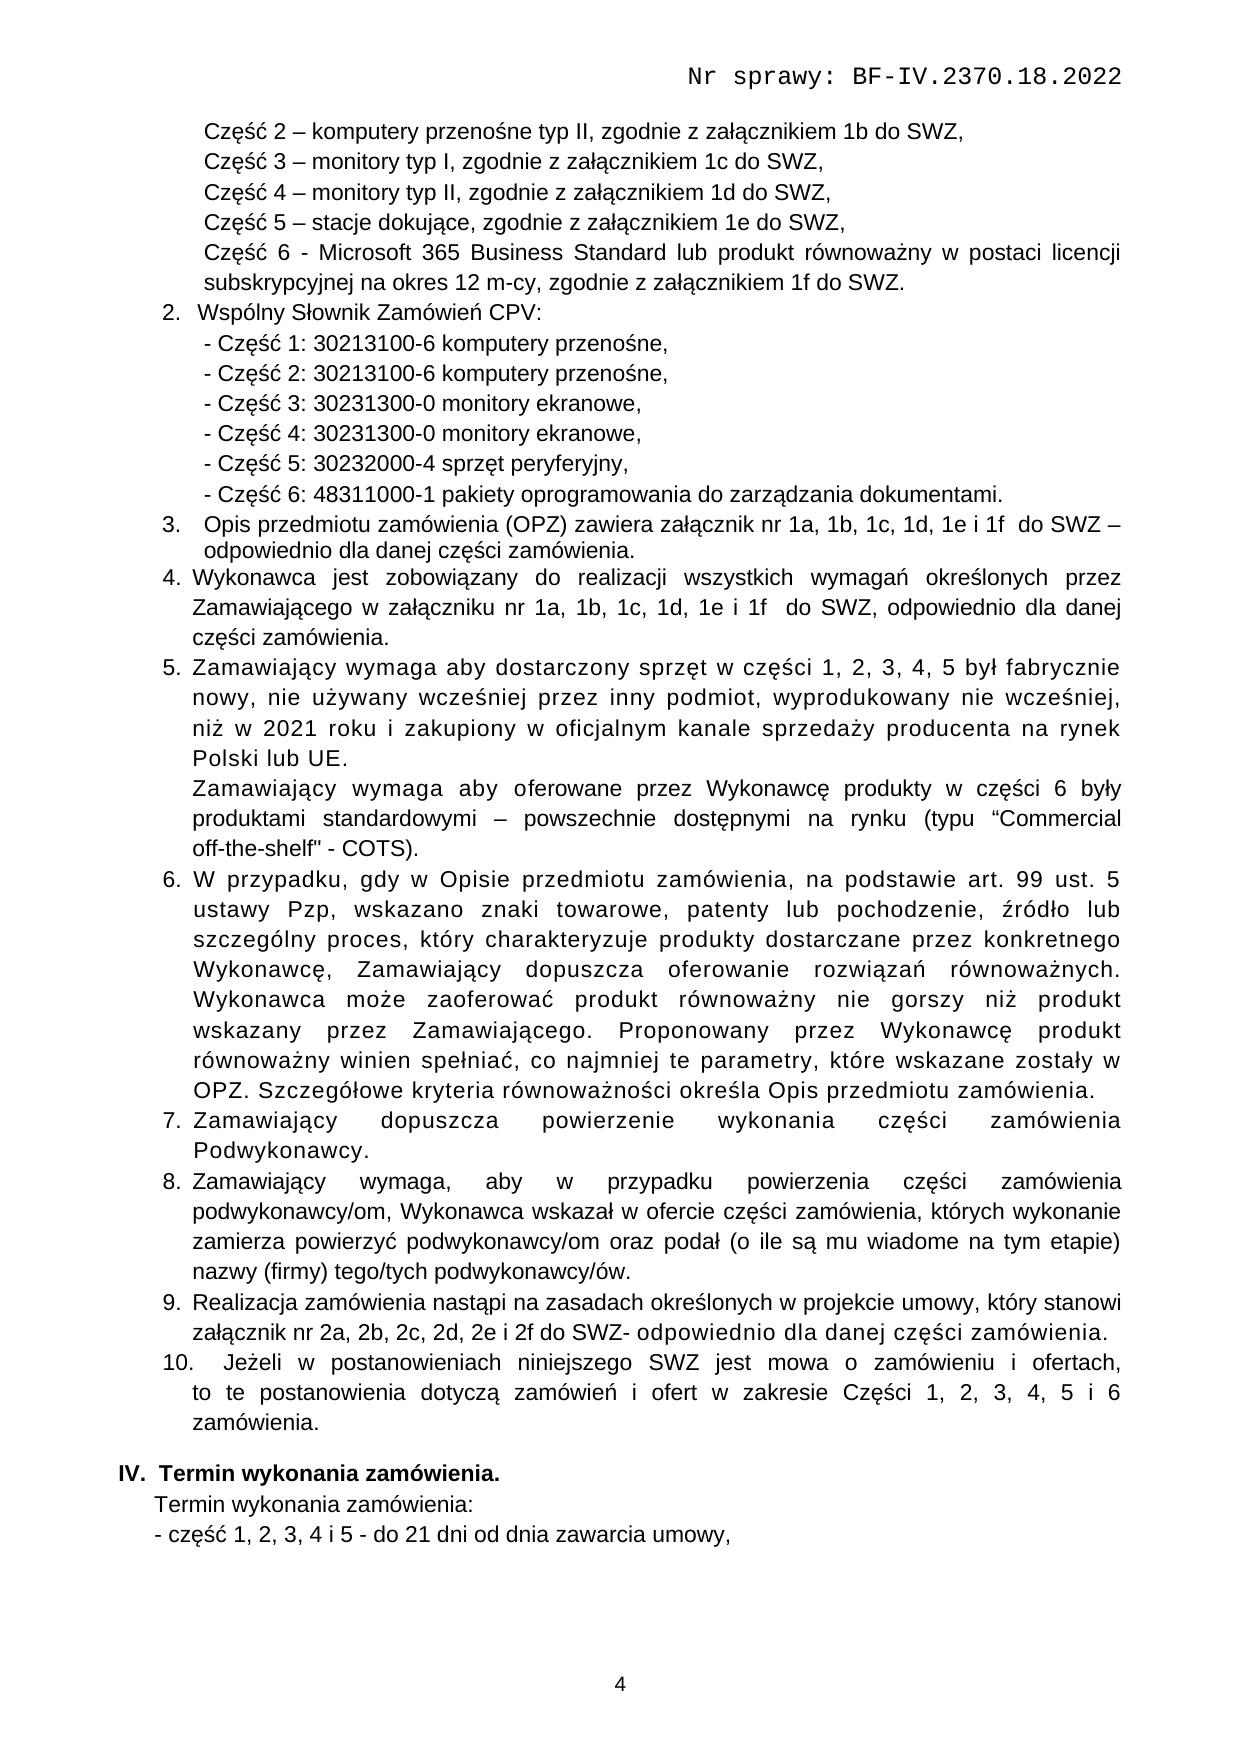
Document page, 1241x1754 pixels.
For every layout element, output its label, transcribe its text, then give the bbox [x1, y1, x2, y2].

text - Część 6: 48311000-1 pakiety oprogramowania do zarządzania dokumentami. [203, 481, 1122, 507]
text Część 4 – monitory typ II, zgodnie z załącznikiem 1d do SWZ, [203, 178, 1122, 205]
text - Część 3: 30231300-0 monitory ekranowe, [203, 390, 1122, 416]
text Część 5 – stacje dokujące, zgodnie z załącznikiem 1e do SWZ, [203, 209, 1122, 235]
text - Część 1: 30213100-6 komputery przenośne, [203, 329, 1122, 356]
list W przypadku, gdy w Opisie przedmiotu zamówienia, na podstawie art. 99 ust. 5 ustawy Pzp, wskazano znaki towarowe, patenty lub pochodzenie, źródło lub szczególny proces, który charakteryzuje produkty dostarczane przez konkretnego Wykonawcę, Zamawiający dopuszcza oferowanie rozwiązań równoważnych. Wykonawca może zaoferować produkt równoważny nie gorszy niż produkt wskazany przez Zamawiającego. Proponowany przez Wykonawcę produkt równoważny winien spełniać, co najmniej te parametry, które wskazane zostały w OPZ. Szczegółowe kryteria równoważności określa Opis przedmiotu zamówienia. [162, 866, 1122, 1103]
text - Część 2: 30213100-6 komputery przenośne, [203, 360, 1122, 386]
list Wykonawca jest zobowiązany do realizacji wszystkich wymagań określonych przez Zamawiającego w załączniku nr 1a, 1b, 1c, 1d, 1e i 1f do SWZ, odpowiednio dla danej części zamówienia. [162, 563, 1122, 650]
text Termin wykonania zamówienia: [118, 1491, 1122, 1517]
text - Część 4: 30231300-0 monitory ekranowe, [203, 420, 1122, 447]
list Realizacja zamówienia nastąpi na zasadach określonych w projekcie umowy, który stanowi załącznik nr 2a, 2b, 2c, 2d, 2e i 2f do SWZ- odpowiednio dla danej części zamówienia. [162, 1288, 1122, 1345]
list Jeżeli w postanowieniach niniejszego SWZ jest mowa o zamówieniu i ofertach, to te postanowienia dotyczą zamówień i ofert w zakresie Części 1, 2, 3, 4, 5 i 6 zamówienia. [162, 1349, 1122, 1436]
text Część 2 – komputery przenośne typ II, zgodnie z załącznikiem 1b do SWZ, [203, 118, 1122, 144]
text Część 6 - Microsoft 365 Business Standard lub produkt równoważny w postaci licencji subskrypcyjnej na okres 12 m-cy, zgodnie z załącznikiem 1f do SWZ. [203, 239, 1122, 296]
text IV. Termin wykonania zamówienia. [118, 1460, 1122, 1487]
list Zamawiający wymaga, aby w przypadku powierzenia części zamówienia podwykonawcy/om, Wykonawca wskazał w ofercie części zamówienia, których wykonanie zamierza powierzyć podwykonawcy/om oraz podał (o ile są mu wiadome na tym etapie) nazwy (firmy) tego/tych podwykonawcy/ów. [162, 1168, 1122, 1285]
text - Część 5: 30232000-4 sprzęt peryferyjny, [203, 450, 1122, 477]
list Zamawiający wymaga aby dostarczony sprzęt w części 1, 2, 3, 4, 5 był fabrycznie nowy, nie używany wcześniej przez inny podmiot, wyprodukowany nie wcześniej, niż w 2021 roku i zakupiony w oficjalnym kanale sprzedaży producenta na rynek Polski lub UE. [162, 654, 1122, 771]
text Część 3 – monitory typ I, zgodnie z załącznikiem 1c do SWZ, [203, 148, 1122, 175]
list Zamawiający wymaga aby oferowane przez Wykonawcę produkty w części 6 były produktami standardowymi – powszechnie dostępnymi na rynku (typu “Commercial off-the-shelf" - COTS). [192, 775, 1122, 862]
list Opis przedmiotu zamówienia (OPZ) zawiera załącznik nr 1a, 1b, 1c, 1d, 1e i 1f do SWZ – odpowiednio dla danej części zamówienia. [162, 511, 1122, 563]
list Zamawiający dopuszcza powierzenie wykonania części zamówienia Podwykonawcy. [162, 1107, 1122, 1164]
list Wspólny Słownik Zamówień CPV: [162, 299, 1122, 326]
text - część 1, 2, 3, 4 i 5 - do 21 dni od dnia zawarcia umowy, [118, 1521, 1122, 1547]
